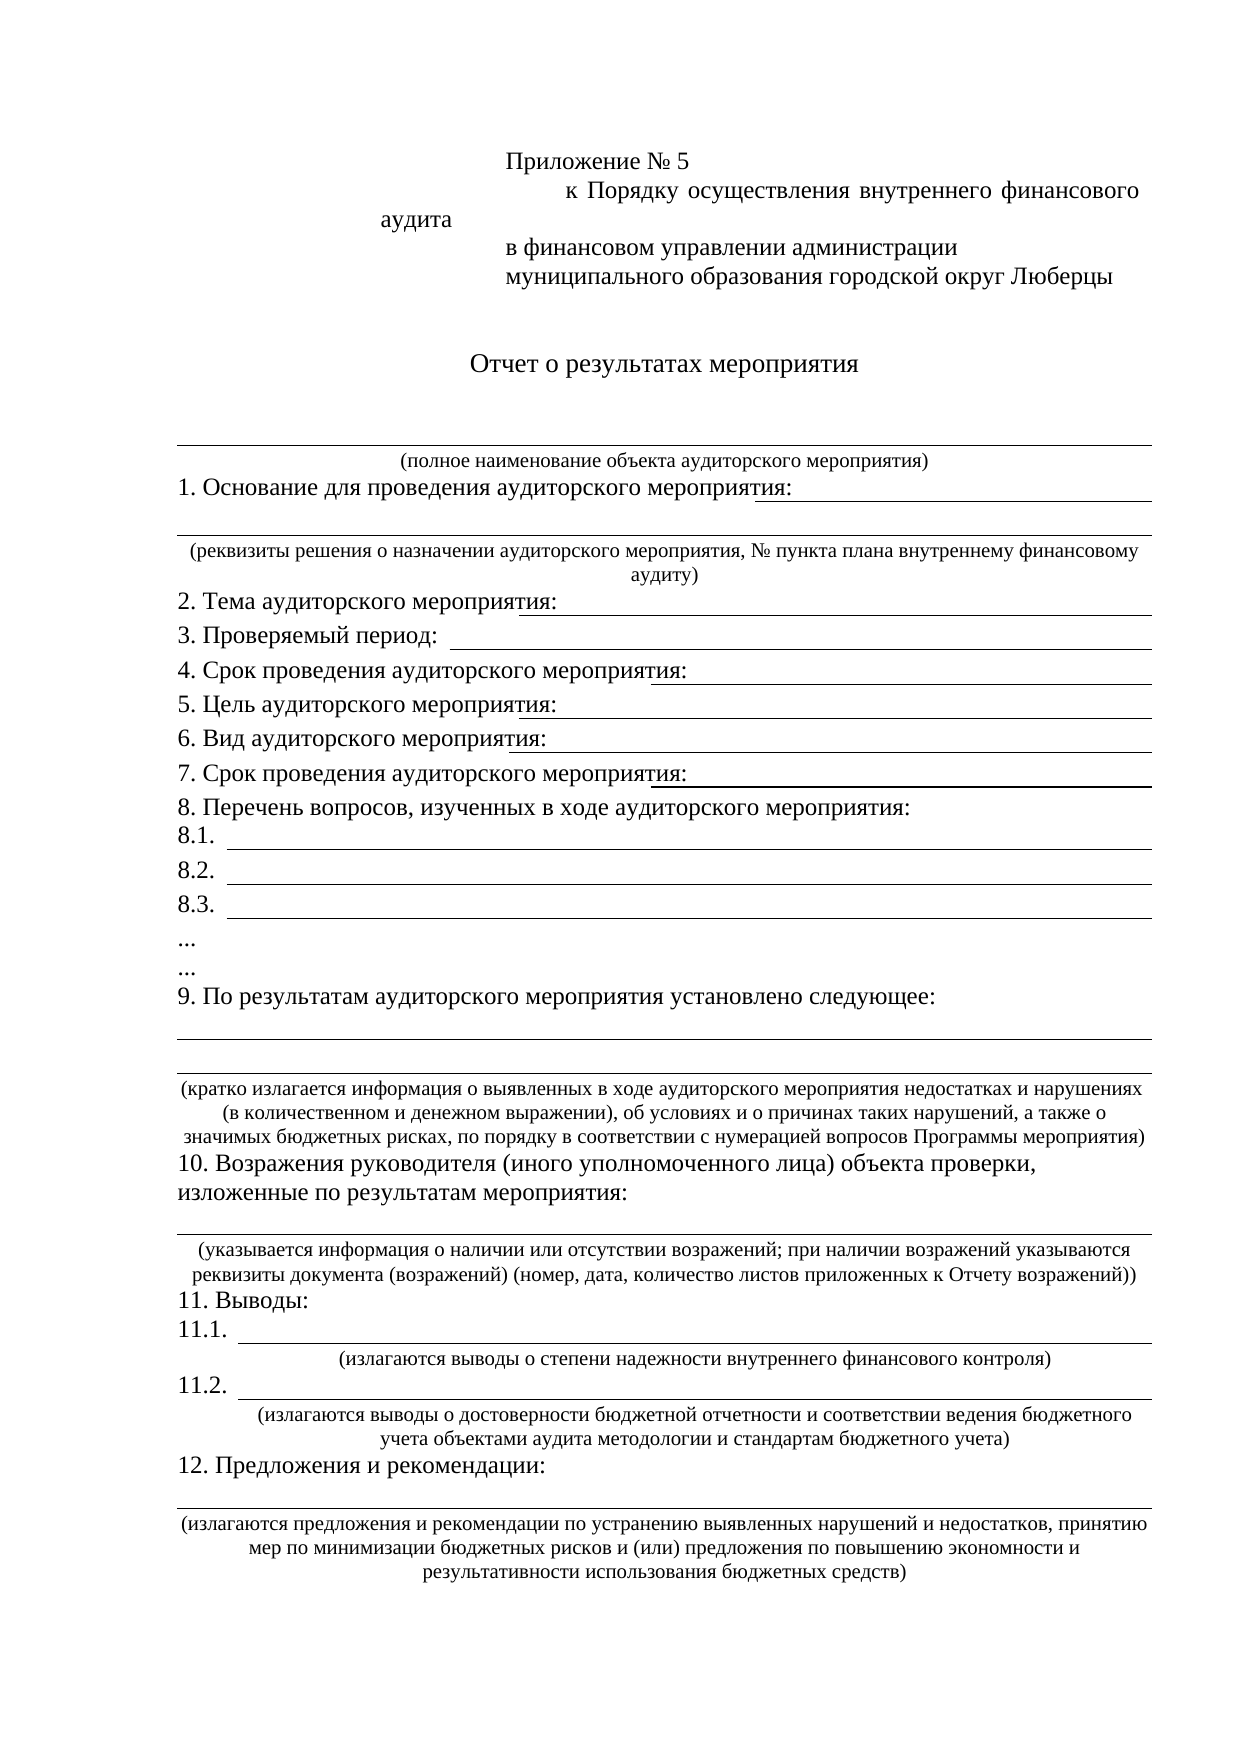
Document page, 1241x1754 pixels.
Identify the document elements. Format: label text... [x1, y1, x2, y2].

text 11.1. [177, 1314, 1152, 1343]
text 2. Тема аудиторского мероприятия: [177, 586, 1152, 615]
text 7. Срок проведения аудиторского мероприятия: [177, 758, 1152, 786]
text (излагаются выводы о достоверности бюджетной отчетности и соответствии ведения бюджетного учета объектами аудита методологии и стандартам бюджетного учета) [238, 1400, 1152, 1450]
text (реквизиты решения о назначении аудиторского мероприятия, № пункта плана внутреннему финансовому аудиту) [177, 536, 1152, 586]
text 12. Предложения и рекомендации: [177, 1450, 1152, 1479]
text 10. Возражения руководителя (иного уполномоченного лица) объекта проверки, изложенные по результатам мероприятия: [177, 1148, 1152, 1206]
text 6. Вид аудиторского мероприятия: [177, 723, 1152, 752]
text (полное наименование объекта аудиторского мероприятия) [177, 446, 1152, 472]
text 8.1. [177, 821, 1152, 849]
text ... [177, 952, 1152, 981]
text 5. Цель аудиторского мероприятия: [177, 689, 1152, 718]
text 1. Основание для проведения аудиторского мероприятия: [177, 472, 1152, 501]
text (указывается информация о наличии или отсутствии возражений; при наличии возражений указываются реквизиты документа (возражений) (номер, дата, количество листов приложенных к Отчету возражений)) [177, 1235, 1152, 1286]
text 11. Выводы: [177, 1286, 1152, 1314]
text 8.3. [177, 889, 1152, 918]
text 8. Перечень вопросов, изученных в ходе аудиторского мероприятия: [177, 792, 1152, 821]
text (излагаются выводы о степени надежности внутреннего финансового контроля) [238, 1344, 1152, 1370]
text 9. По результатам аудиторского мероприятия установлено следующее: [177, 981, 1152, 1010]
text 8.2. [177, 855, 1152, 884]
text 11.2. [177, 1370, 1152, 1399]
text (излагаются предложения и рекомендации по устранению выявленных нарушений и недостатков, принятию мер по минимизации бюджетных рисков и (или) предложения по повышению экономности и результативности использования бюджетных средств) [177, 1509, 1152, 1583]
text 4. Срок проведения аудиторского мероприятия: [177, 655, 1152, 683]
text 3. Проверяемый период: [177, 621, 1152, 649]
text ... [177, 923, 1152, 952]
text (кратко излагается информация о выявленных в ходе аудиторского мероприятия недостатках и нарушениях (в количественном и денежном выражении), об условиях и о причинах таких нарушений, а также о значимых бюджетных рисках, по порядку в соответствии с нумерацией вопросов Программы мероприятия) [177, 1074, 1152, 1148]
table_header Приложение № 5 к Порядку осуществления внутреннего финансового аудита в финансовом управлении администрации муниципального образования городской округ Люберцы [369, 146, 1152, 347]
text Отчет о результатах мероприятия [177, 347, 1152, 378]
